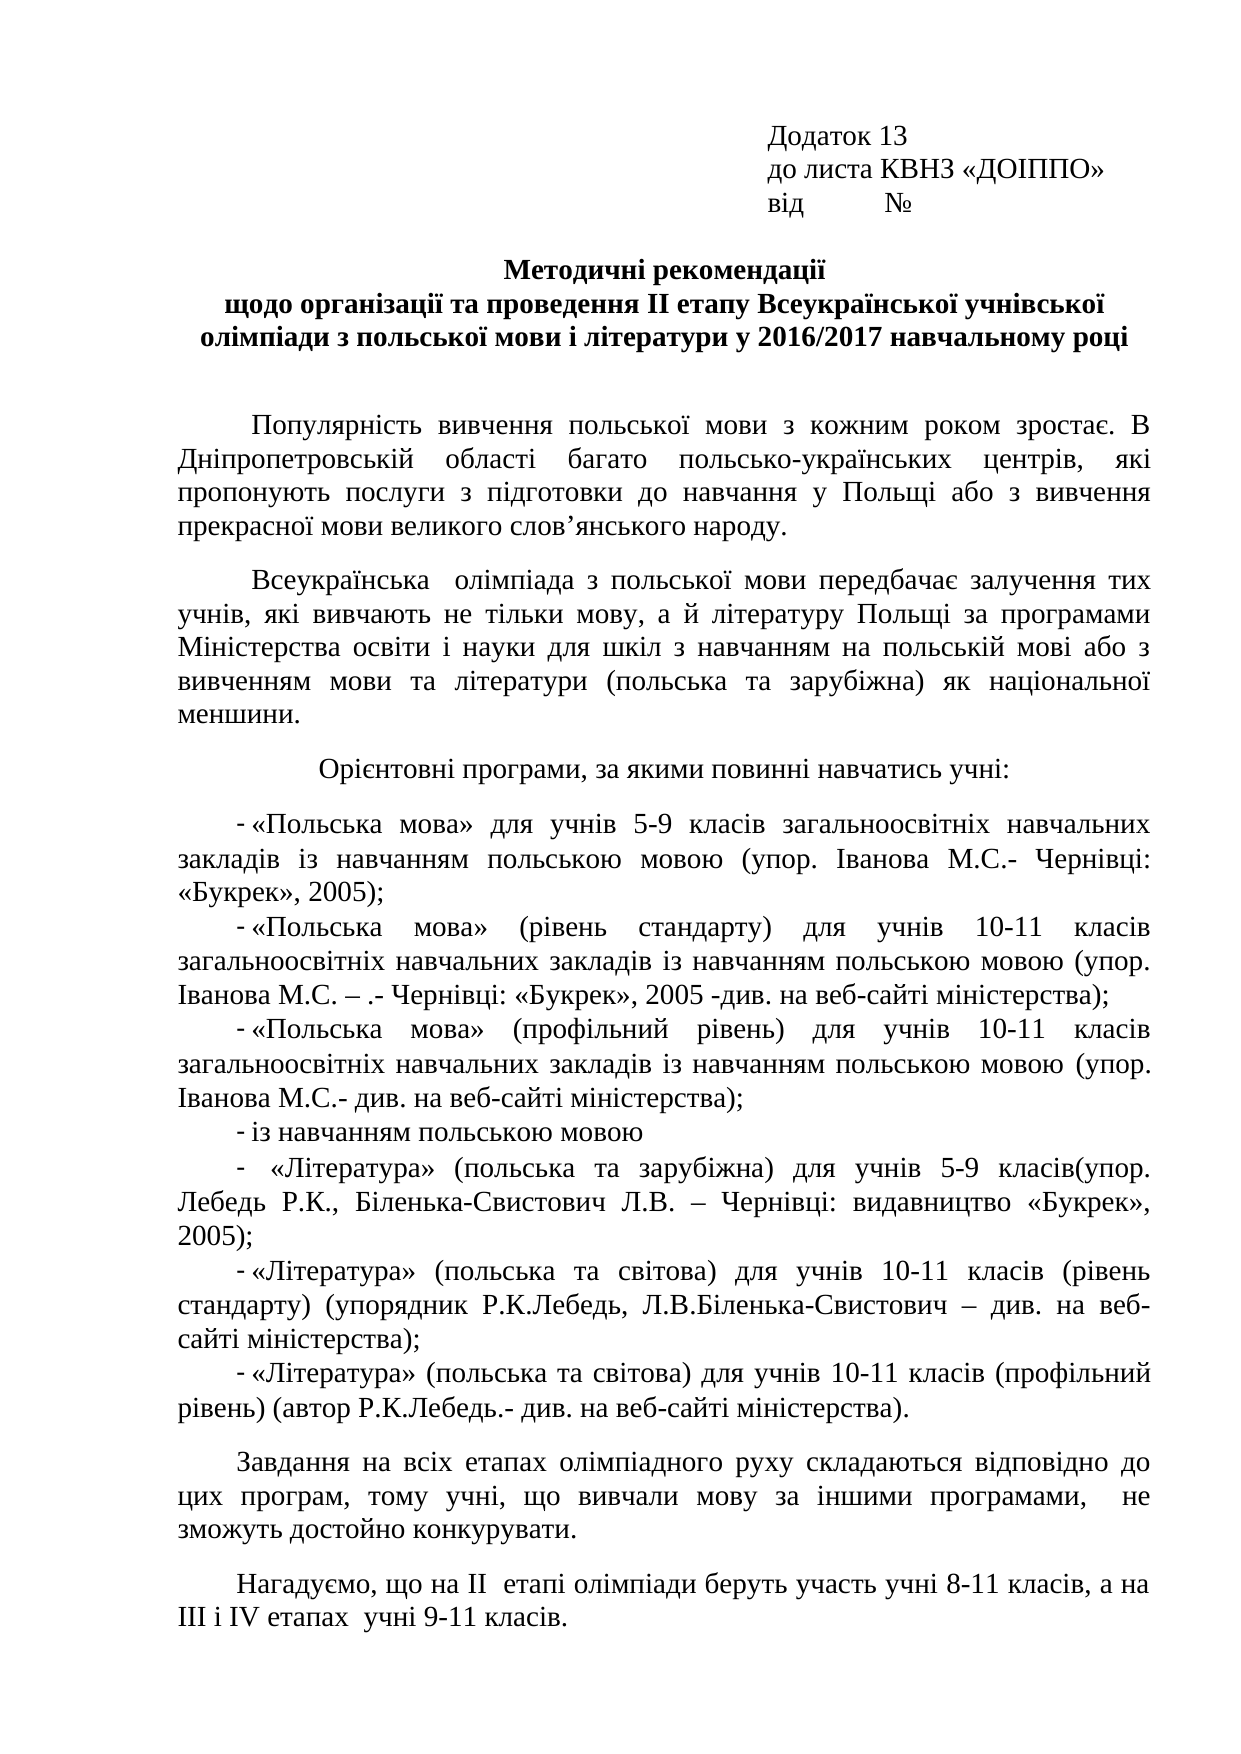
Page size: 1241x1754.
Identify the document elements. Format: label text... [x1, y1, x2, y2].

text Всеукраїнська олімпіада з польської мови передбачає залучення тих учнів, які вивчають не тільки мову, а й літературу Польщі за програмами Міністерства освіти і науки для шкіл з навчанням на польській мові або з вивченням мови та літератури (польська та зарубіжна) як національної меншини. [177, 562, 1152, 730]
list «Польська мова» для учнів 5-9 класів загальноосвітніх навчальних закладів із навчанням польською мовою (упор. Іванова М.С.- Чернівці: «Букрек», 2005); [177, 805, 1152, 908]
text Завдання на всіх етапах олімпіадного руху складаються відповідно до цих програм, тому учні, що вивчали мову за іншими програмами, не зможуть достойно конкурувати. [177, 1444, 1152, 1545]
text щодо організації та проведення ІІ етапу Всеукраїнської учнівської олімпіади з польської мови і літератури у 2016/2017 навчальному році [177, 286, 1152, 353]
text від № [767, 185, 1152, 219]
text Методичні рекомендації [177, 252, 1152, 286]
text Додаток 13 [767, 118, 1152, 152]
list із навчанням польською мовою [177, 1113, 1152, 1149]
list «Література» (польська та зарубіжна) для учнів 5-9 класів(упор. Лебедь Р.К., Біленька-Свистович Л.В. – Чернівці: видавництво «Букрек», 2005); [177, 1149, 1152, 1252]
list «Польська мова» (профільний рівень) для учнів 10-11 класів загальноосвітніх навчальних закладів із навчанням польською мовою (упор. Іванова М.С.- див. на веб-сайті міністерства); [177, 1011, 1152, 1113]
text до листа КВНЗ «ДОІППО» [767, 152, 1152, 185]
list «Польська мова» (рівень стандарту) для учнів 10-11 класів загальноосвітніх навчальних закладів із навчанням польською мовою (упор. Іванова М.С. – .- Чернівці: «Букрек», 2005 -див. на веб-сайті міністерства); [177, 908, 1152, 1011]
list «Література» (польська та світова) для учнів 10-11 класів (рівень стандарту) (упорядник Р.К.Лебедь, Л.В.Біленька-Свистович – див. на веб- сайті міністерства); [177, 1252, 1152, 1354]
text Орієнтовні програми, за якими повинні навчатись учні: [177, 751, 1152, 784]
list «Література» (польська та світова) для учнів 10-11 класів (профільний рівень) (автор Р.К.Лебедь.- див. на веб-сайті міністерства). [177, 1354, 1152, 1423]
text Нагадуємо, що на ІІ етапі олімпіади беруть участь учні 8-11 класів, а на ІІІ і ІV етапах учні 9-11 класів. [177, 1566, 1152, 1633]
text Популярність вивчення польської мови з кожним роком зростає. В Дніпропетровській області багато польсько-українських центрів, які пропонують послуги з підготовки до навчання у Польщі або з вивчення прекрасної мови великого слов’янського народу. [177, 407, 1152, 541]
